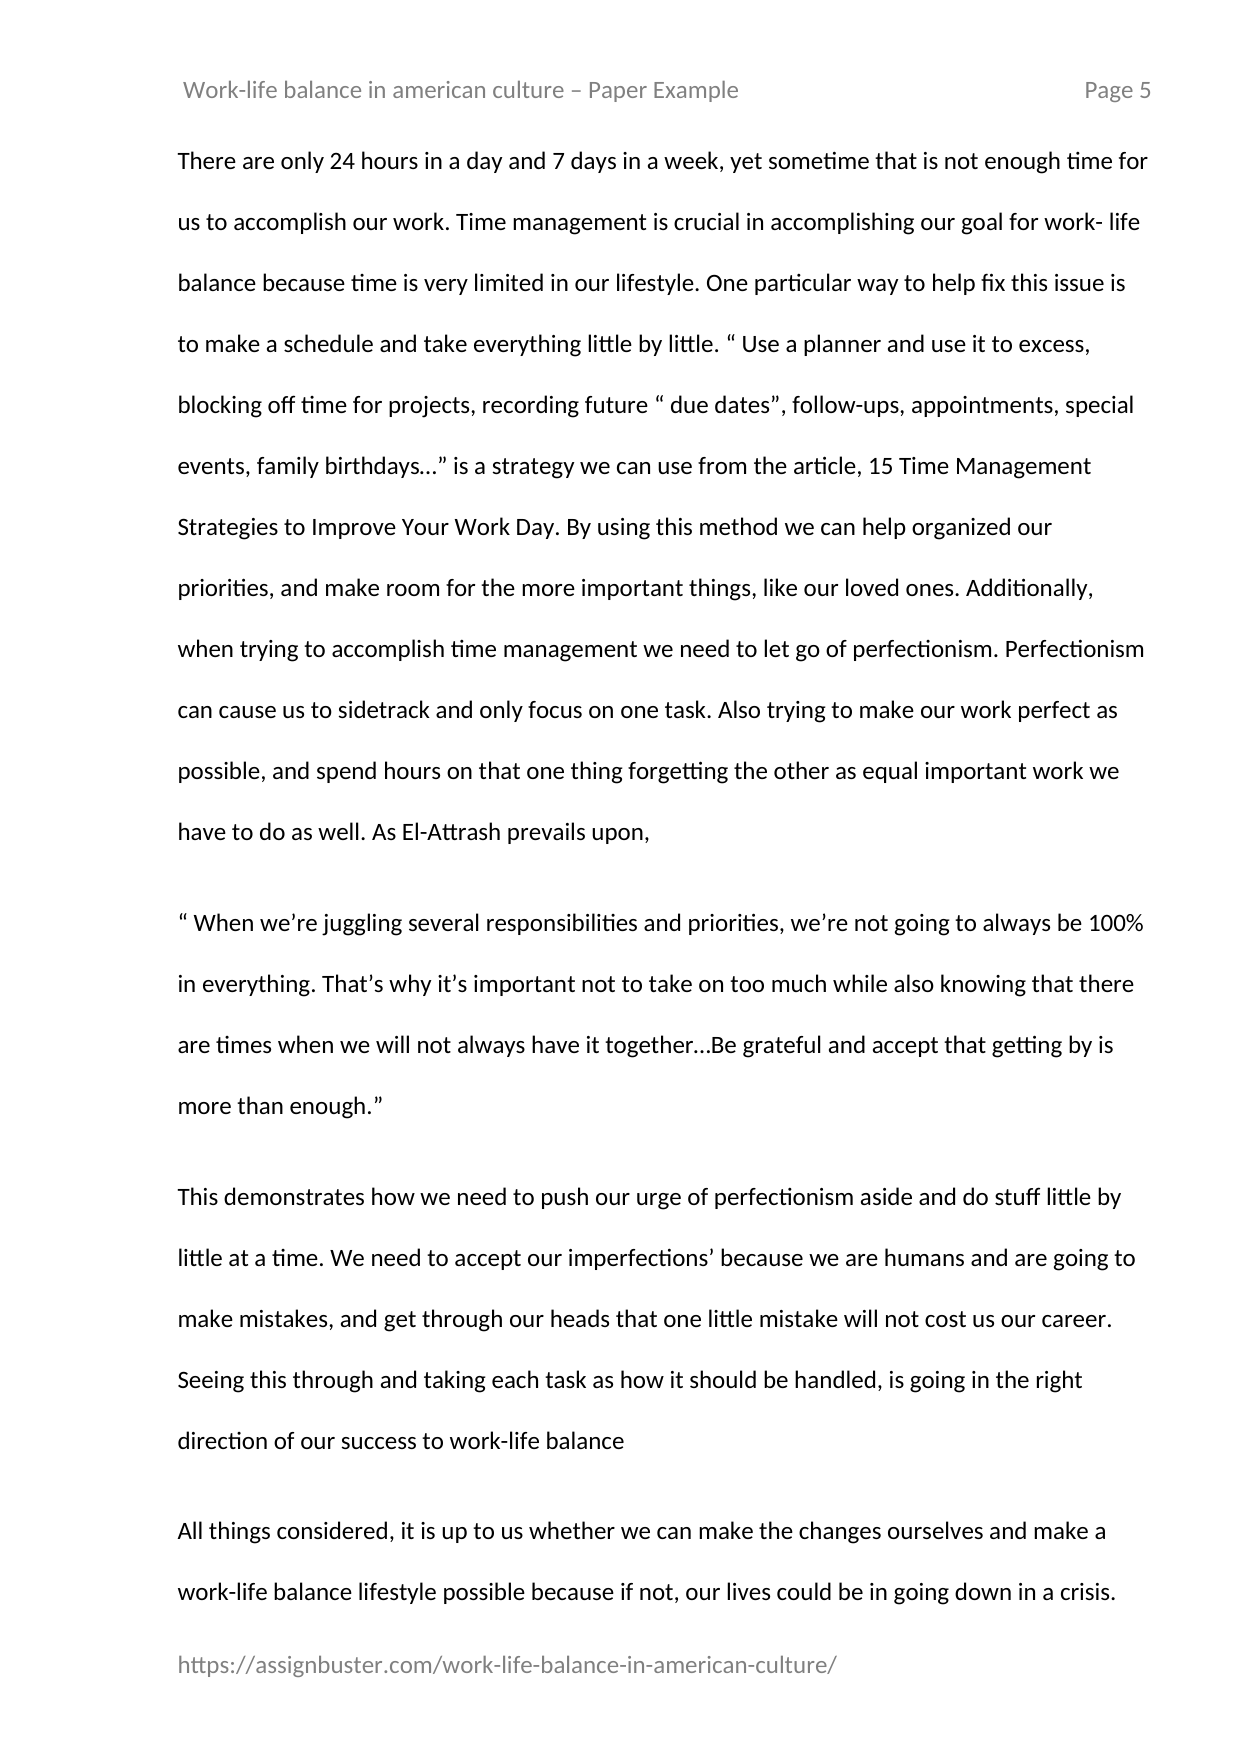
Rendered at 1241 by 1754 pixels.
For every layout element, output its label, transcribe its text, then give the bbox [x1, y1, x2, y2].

text “ When we’re juggling several responsibilities and priorities, we’re not going to always be 100% in everything. That’s why it’s important not to take on too much while also knowing that there are times when we will not always have it together…Be grateful and accept that getting by is more than enough.” [177, 907, 1152, 1121]
text This demonstrates how we need to push our urge of perfectionism aside and do stuff little by little at a time. We need to accept our imperfections’ because we are humans and are going to make mistakes, and get through our heads that one little mistake will not cost us our career. Seeing this through and taking each task as how it should be handled, is going in the right direction of our success to work-life balance [177, 1181, 1152, 1455]
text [177, 1515, 1152, 1607]
text There are only 24 hours in a day and 7 days in a week, yet sometime that is not enough time for us to accomplish our work. Time management is crucial in accomplishing our goal for work- life balance because time is very limited in our lifestyle. One particular way to help fix this issue is to make a schedule and take everything little by little. “ Use a planner and use it to excess, blocking off time for projects, recording future “ due dates”, follow-ups, appointments, special events, family birthdays…” is a strategy we can use from the article, 15 Time Management Strategies to Improve Your Work Day. By using this method we can help organized our priorities, and make room for the more important things, like our loved ones. Additionally, when trying to accomplish time management we need to let go of perfectionism. Perfectionism can cause us to sidetrack and only focus on one task. Also trying to make our work perfect as possible, and spend hours on that one thing forgetting the other as equal important work we have to do as well. As El-Attrash prevails upon, [177, 145, 1152, 847]
